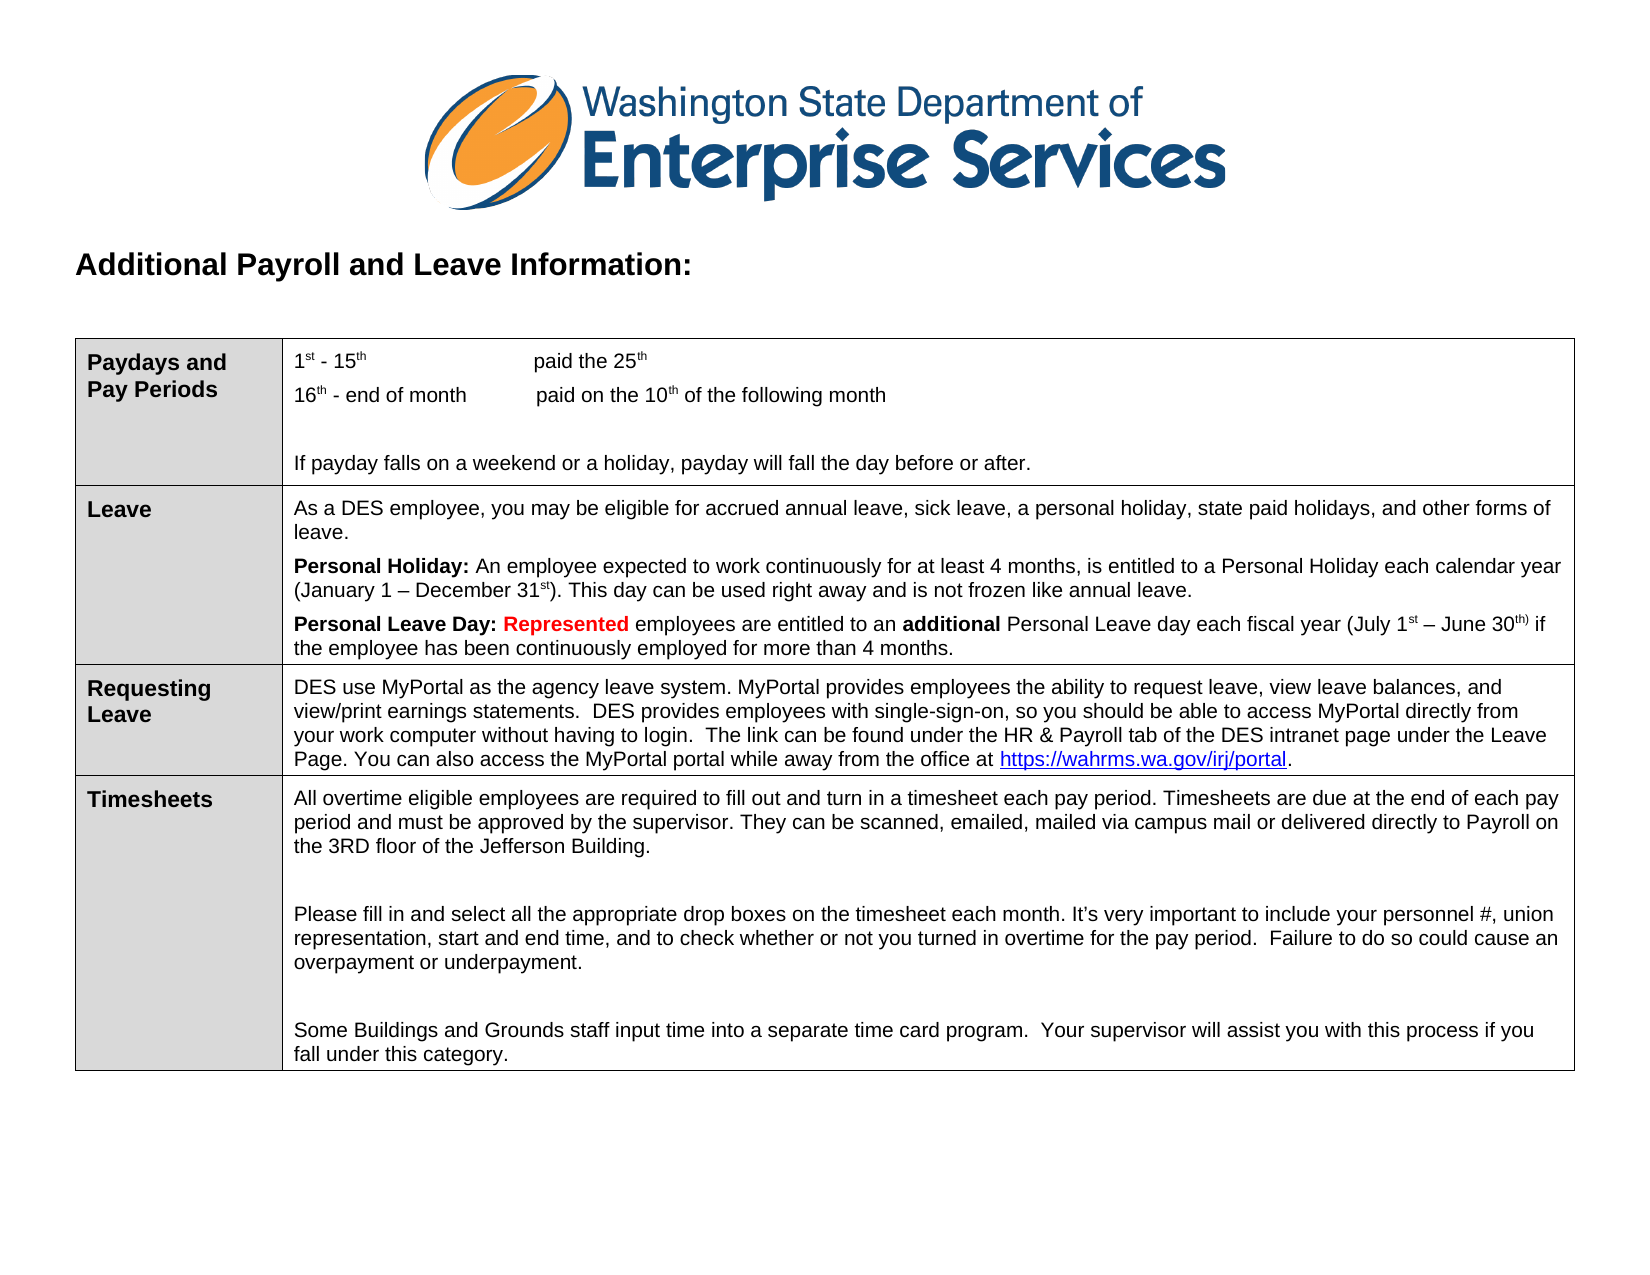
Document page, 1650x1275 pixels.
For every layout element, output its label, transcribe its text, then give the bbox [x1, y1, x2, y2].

table_cell All overtime eligible employees are required to fill out and turn in a timesheet each pay period. Timesheets are due at the end of each pay period and must be approved by the supervisor. They can be scanned, emailed, mailed via campus mail or delivered directly to Payroll on the 3RD floor of the Jefferson Building. Please fill in and select all the appropriate drop boxes on the timesheet each month. It’s very important to include your personnel #, union representation, start and end time, and to check whether or not you turned in overtime for the pay period. Failure to do so could cause an overpayment or underpayment. Some Buildings and Grounds staff input time into a separate time card program. Your supervisor will assist you with this process if you fall under this category. [283, 776, 1574, 1070]
table_cell DES use MyPortal as the agency leave system. MyPortal provides employees the ability to request leave, view leave balances, and view/print earnings statements. DES provides employees with single-sign-on, so you should be able to access MyPortal directly from your work computer without having to login. The link can be found under the HR & Payroll tab of the DES intranet page under the Leave Page. You can also access the MyPortal portal while away from the office at https://wahrms.wa.gov/irj/portal. [283, 665, 1574, 775]
table_cell Leave [76, 486, 282, 664]
text Additional Payroll and Leave Information: [75, 246, 1575, 282]
table_header 1st - 15th paid the 25th 16th - end of month paid on the 10th of the following month If payday falls on a weekend or a holiday, payday will fall the day before or after. [283, 339, 1574, 485]
table_header Paydays and Pay Periods [76, 339, 282, 485]
table_cell Timesheets [76, 776, 282, 1070]
picture [424, 75, 1226, 210]
table_cell As a DES employee, you may be eligible for accrued annual leave, sick leave, a personal holiday, state paid holidays, and other forms of leave. Personal Holiday: An employee expected to work continuously for at least 4 months, is entitled to a Personal Holiday each calendar year (January 1 – December 31st). This day can be used right away and is not frozen like annual leave. Personal Leave Day: Represented employees are entitled to an additional Personal Leave day each fiscal year (July 1st – June 30th) if the employee has been continuously employed for more than 4 months. [283, 486, 1574, 664]
table_cell Requesting Leave [76, 665, 282, 775]
